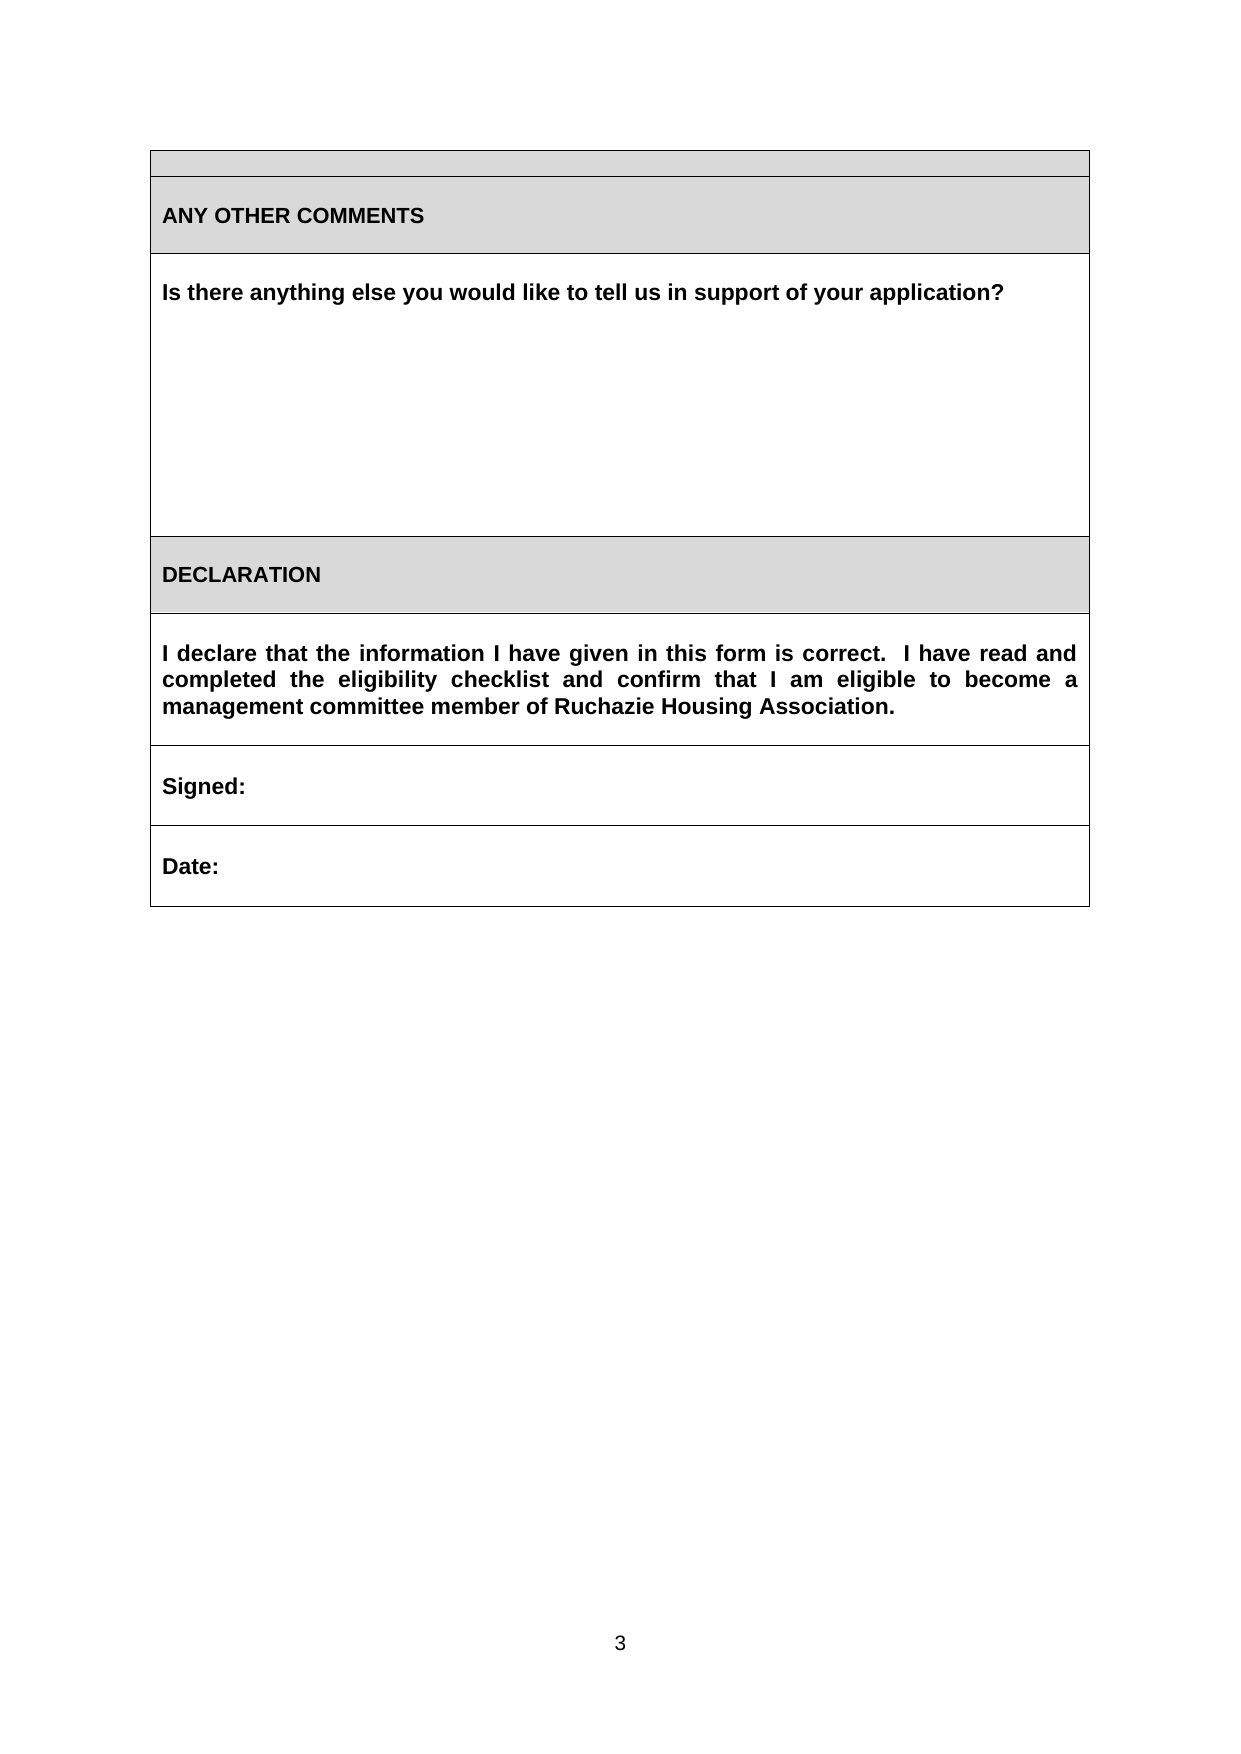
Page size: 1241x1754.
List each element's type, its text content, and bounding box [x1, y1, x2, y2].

table_header [151, 151, 1089, 176]
table_cell DECLARATION [151, 537, 1089, 612]
table_cell ANY OTHER COMMENTS [151, 177, 1089, 253]
table_cell Is there anything else you would like to tell us in support of your application? [151, 254, 1089, 536]
table_cell Signed: [151, 746, 1089, 825]
table_cell Date: [151, 826, 1089, 906]
table_cell I declare that the information I have given in this form is correct. I have read and completed the eligibility checklist and confirm that I am eligible to become a management committee member of Ruchazie Housing Association. [151, 614, 1089, 745]
